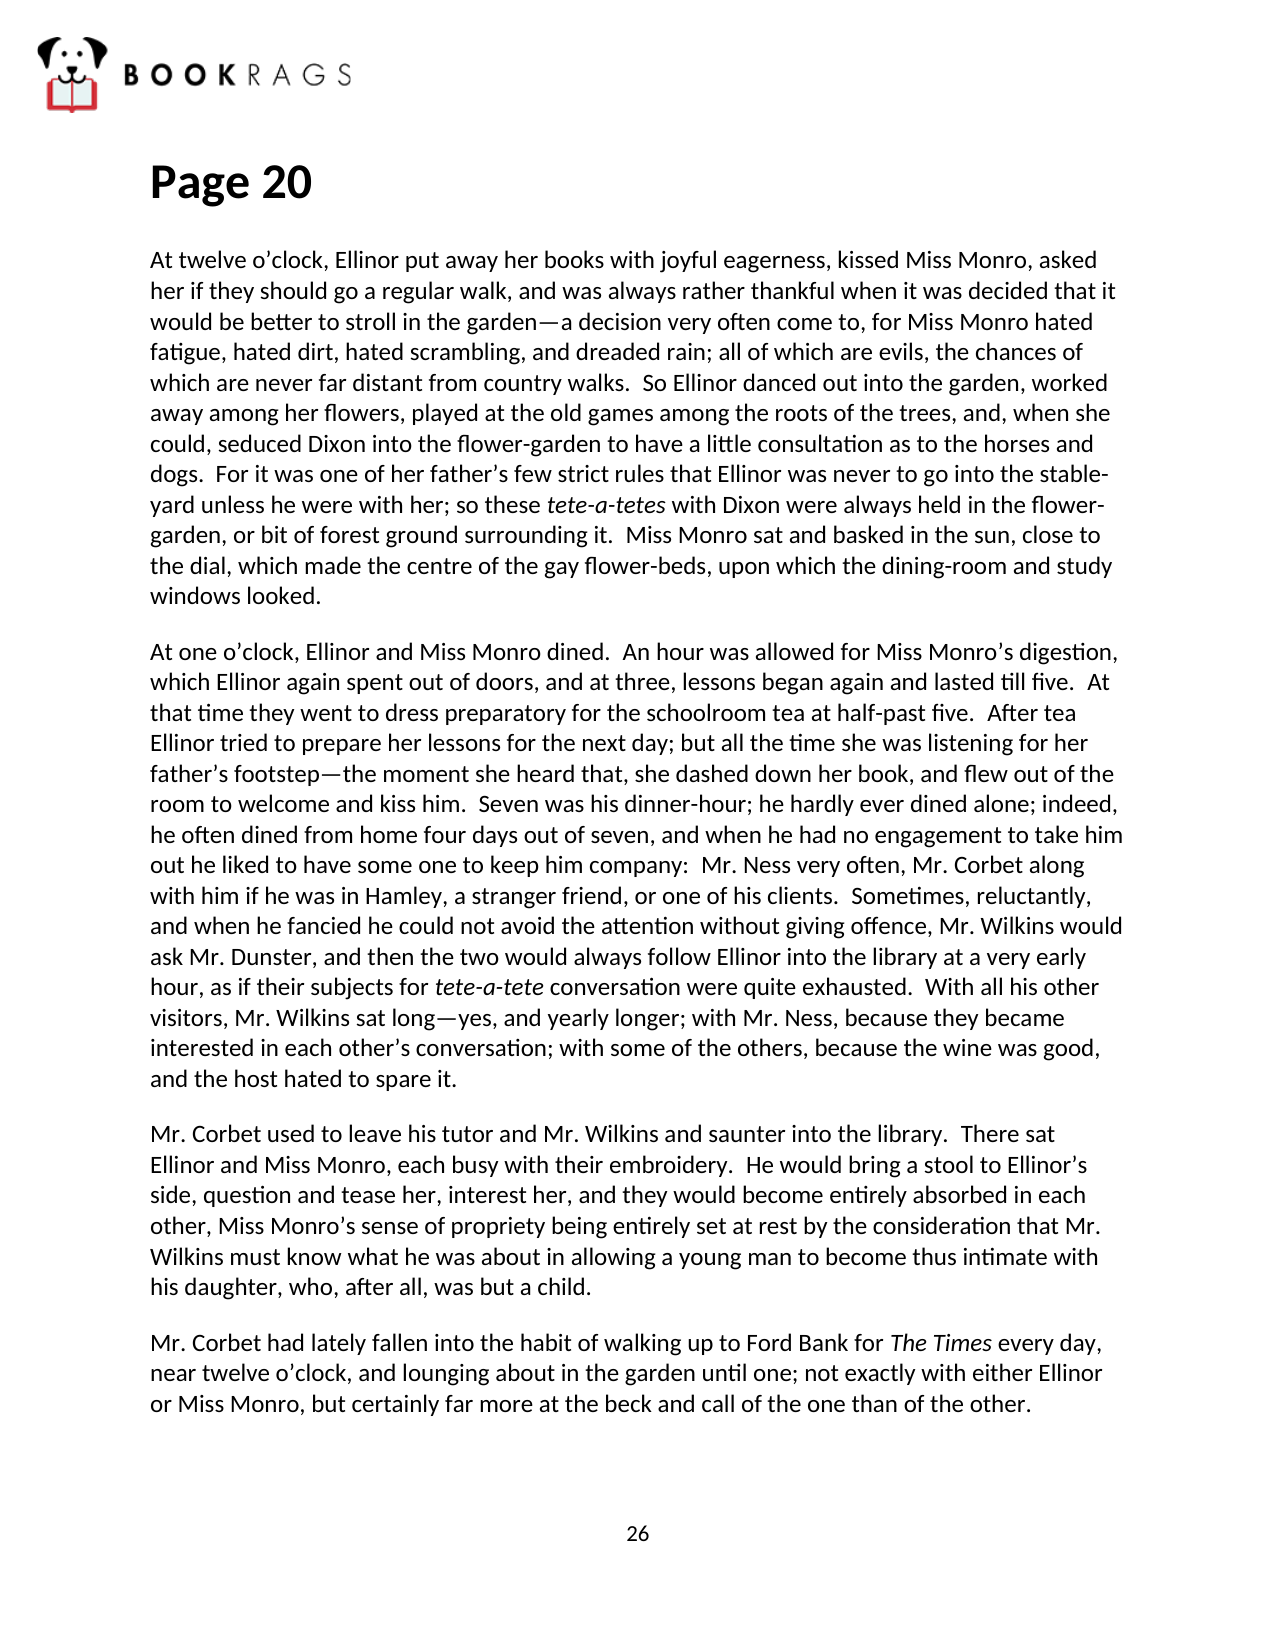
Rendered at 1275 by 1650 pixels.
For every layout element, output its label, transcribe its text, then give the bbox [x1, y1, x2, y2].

text At one o’clock, Ellinor and Miss Monro dined. An hour was allowed for Miss Monro’s digestion, which Ellinor again spent out of doors, and at three, lessons began again and lasted till five. At that time they went to dress preparatory for the schoolroom tea at half-past five. After tea Ellinor tried to prepare her lessons for the next day; but all the time she was listening for her father’s footstep—­the moment she heard that, she dashed down her book, and flew out of the room to welcome and kiss him. Seven was his dinner-hour; he hardly ever dined alone; indeed, he often dined from home four days out of seven, and when he had no engagement to take him out he liked to have some one to keep him company: Mr. Ness very often, Mr. Corbet along with him if he was in Hamley, a stranger friend, or one of his clients. Sometimes, reluctantly, and when he fancied he could not avoid the attention without giving offence, Mr. Wilkins would ask Mr. Dunster, and then the two would always follow Ellinor into the library at a very early hour, as if their subjects for tete-a-tete conversation were quite exhausted. With all his other visitors, Mr. Wilkins sat long—­yes, and yearly longer; with Mr. Ness, because they became interested in each other’s conversation; with some of the others, because the wine was good, and the host hated to spare it. [150, 636, 1125, 1094]
text Mr. Corbet had lately fallen into the habit of walking up to Ford Bank for The Times every day, near twelve o’clock, and lounging about in the garden until one; not exactly with either Ellinor or Miss Monro, but certainly far more at the beck and call of the one than of the other. [150, 1327, 1125, 1418]
picture [37, 37, 351, 113]
text Page 20 [150, 150, 1125, 211]
text At twelve o’clock, Ellinor put away her books with joyful eagerness, kissed Miss Monro, asked her if they should go a regular walk, and was always rather thankful when it was decided that it would be better to stroll in the garden—­a decision very often come to, for Miss Monro hated fatigue, hated dirt, hated scrambling, and dreaded rain; all of which are evils, the chances of which are never far distant from country walks. So Ellinor danced out into the garden, worked away among her flowers, played at the old games among the roots of the trees, and, when she could, seduced Dixon into the flower-garden to have a little consultation as to the horses and dogs. For it was one of her father’s few strict rules that Ellinor was never to go into the stable-yard unless he were with her; so these tete-a-tetes with Dixon were always held in the flower-garden, or bit of forest ground surrounding it. Miss Monro sat and basked in the sun, close to the dial, which made the centre of the gay flower-beds, upon which the dining-room and study windows looked. [150, 244, 1125, 611]
text Mr. Corbet used to leave his tutor and Mr. Wilkins and saunter into the library. There sat Ellinor and Miss Monro, each busy with their embroidery. He would bring a stool to Ellinor’s side, question and tease her, interest her, and they would become entirely absorbed in each other, Miss Monro’s sense of propriety being entirely set at rest by the consideration that Mr. Wilkins must know what he was about in allowing a young man to become thus intimate with his daughter, who, after all, was but a child. [150, 1119, 1125, 1302]
